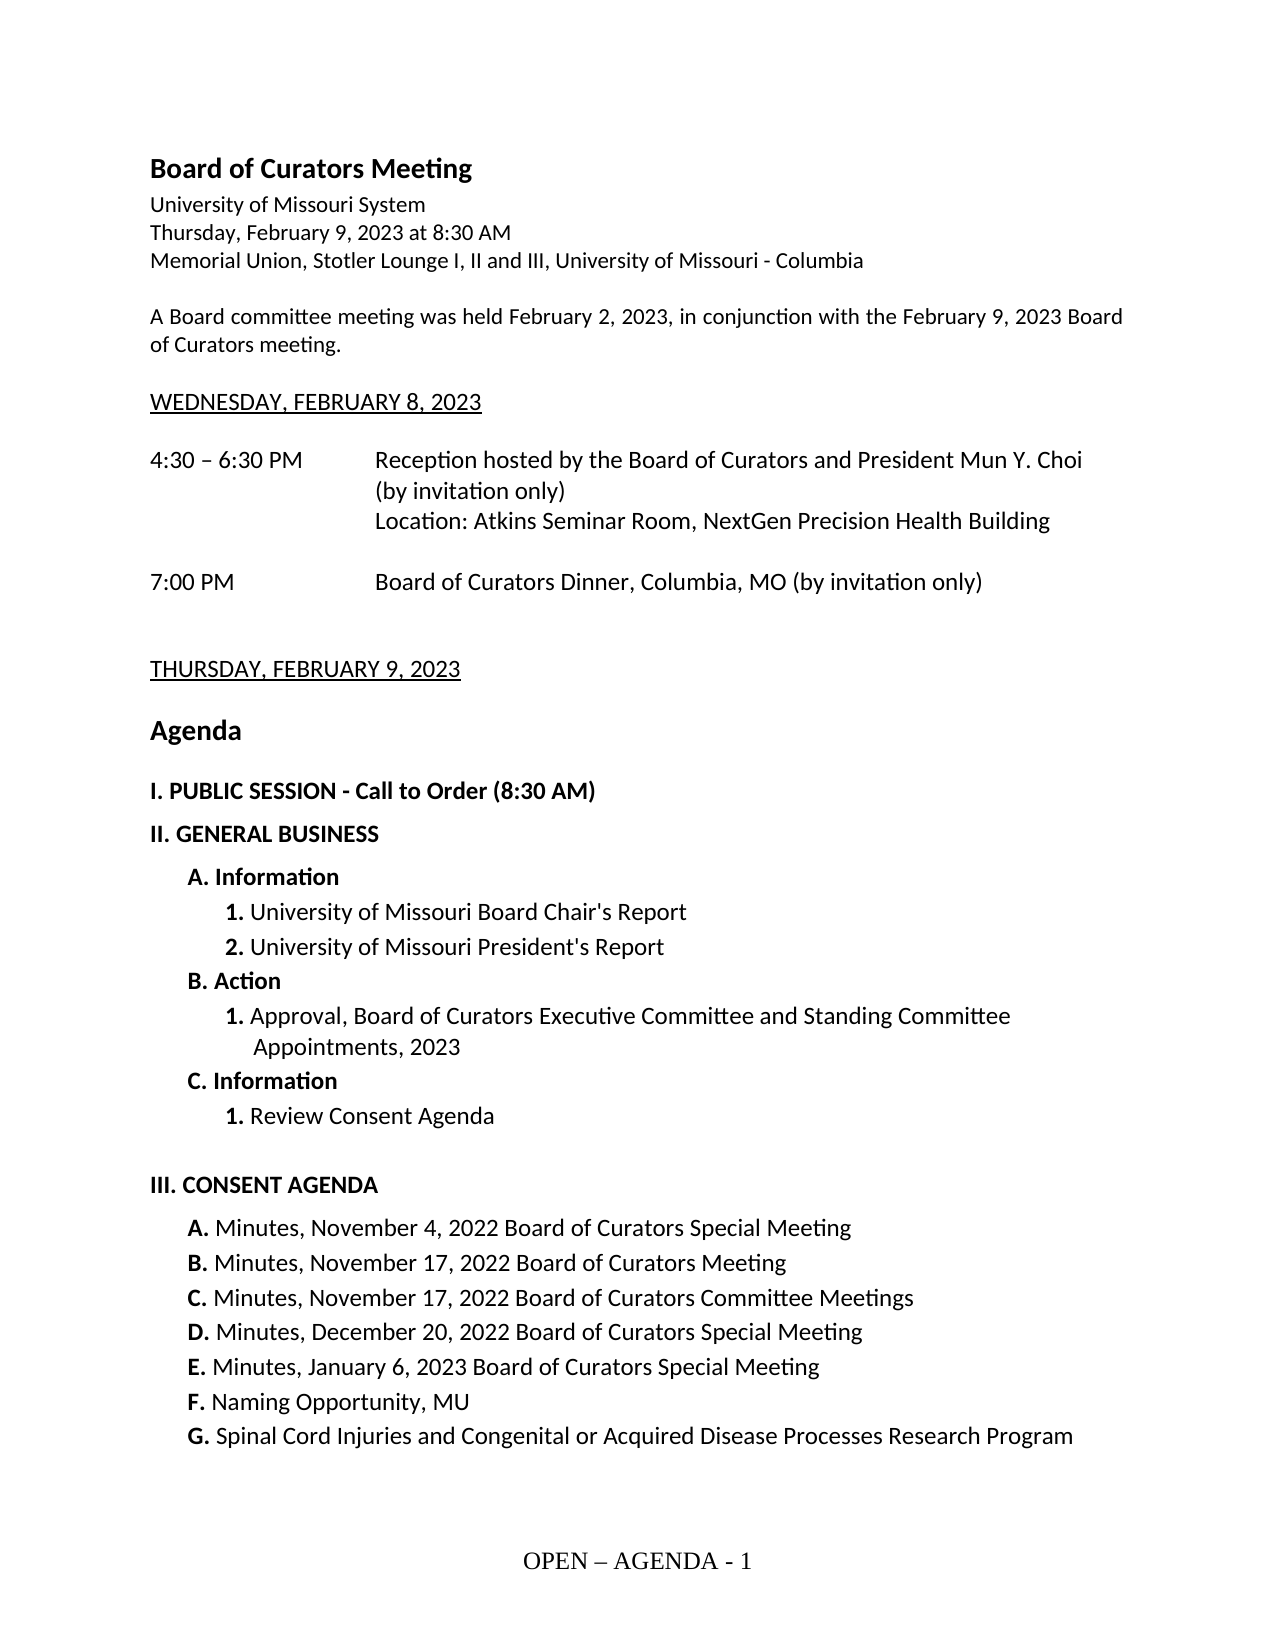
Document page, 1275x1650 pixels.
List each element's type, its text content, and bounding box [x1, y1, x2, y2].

list Review Consent Agenda [225, 1100, 1125, 1131]
text A Board committee meeting was held February 2, 2023, in conjunction with the February 9, 2023 Board of Curators meeting. [150, 302, 1125, 358]
list Approval, Board of Curators Executive Committee and Standing Committee Appointments, 2023 [225, 1000, 1125, 1061]
text WEDNESDAY, FEBRUARY 8, 2023 [150, 386, 1125, 416]
list University of Missouri President's Report [225, 931, 1125, 961]
list Information [187, 861, 1125, 892]
text Location: Atkins Seminar Room, NextGen Precision Health Building [375, 506, 1125, 536]
text 4:30 – 6:30 PM Reception hosted by the Board of Curators and President Mun Y. Choi [150, 444, 1125, 475]
list PUBLIC SESSION - Call to Order (8:30 AM) [150, 775, 1125, 806]
list Minutes, November 17, 2022 Board of Curators Committee Meetings [187, 1282, 1125, 1312]
list Minutes, November 17, 2022 Board of Curators Meeting [187, 1247, 1125, 1278]
text University of Missouri System [150, 190, 1125, 218]
text THURSDAY, FEBRUARY 9, 2023 [150, 653, 1125, 684]
list Spinal Cord Injuries and Congenital or Acquired Disease Processes Research Program [187, 1421, 1125, 1451]
list University of Missouri Board Chair's Report [225, 896, 1125, 927]
list GENERAL BUSINESS [150, 818, 1125, 849]
text Board of Curators Meeting [150, 150, 1125, 186]
text Thursday, February 9, 2023 at 8:30 AM [150, 218, 1125, 246]
list CONSENT AGENDA [150, 1169, 1125, 1200]
list Minutes, January 6, 2023 Board of Curators Special Meeting [187, 1351, 1125, 1382]
text 7:00 PM Board of Curators Dinner, Columbia, MO (by invitation only) [150, 567, 1125, 597]
list Information [187, 1065, 1125, 1096]
text Memorial Union, Stotler Lounge I, II and III, University of Missouri - Columbia [150, 246, 1125, 274]
text (by invitation only) [375, 475, 1125, 506]
list Naming Opportunity, MU [187, 1386, 1125, 1416]
list Minutes, November 4, 2022 Board of Curators Special Meeting [187, 1212, 1125, 1243]
list Action [187, 965, 1125, 996]
text Agenda [150, 712, 1125, 747]
list Minutes, December 20, 2022 Board of Curators Special Meeting [187, 1316, 1125, 1347]
